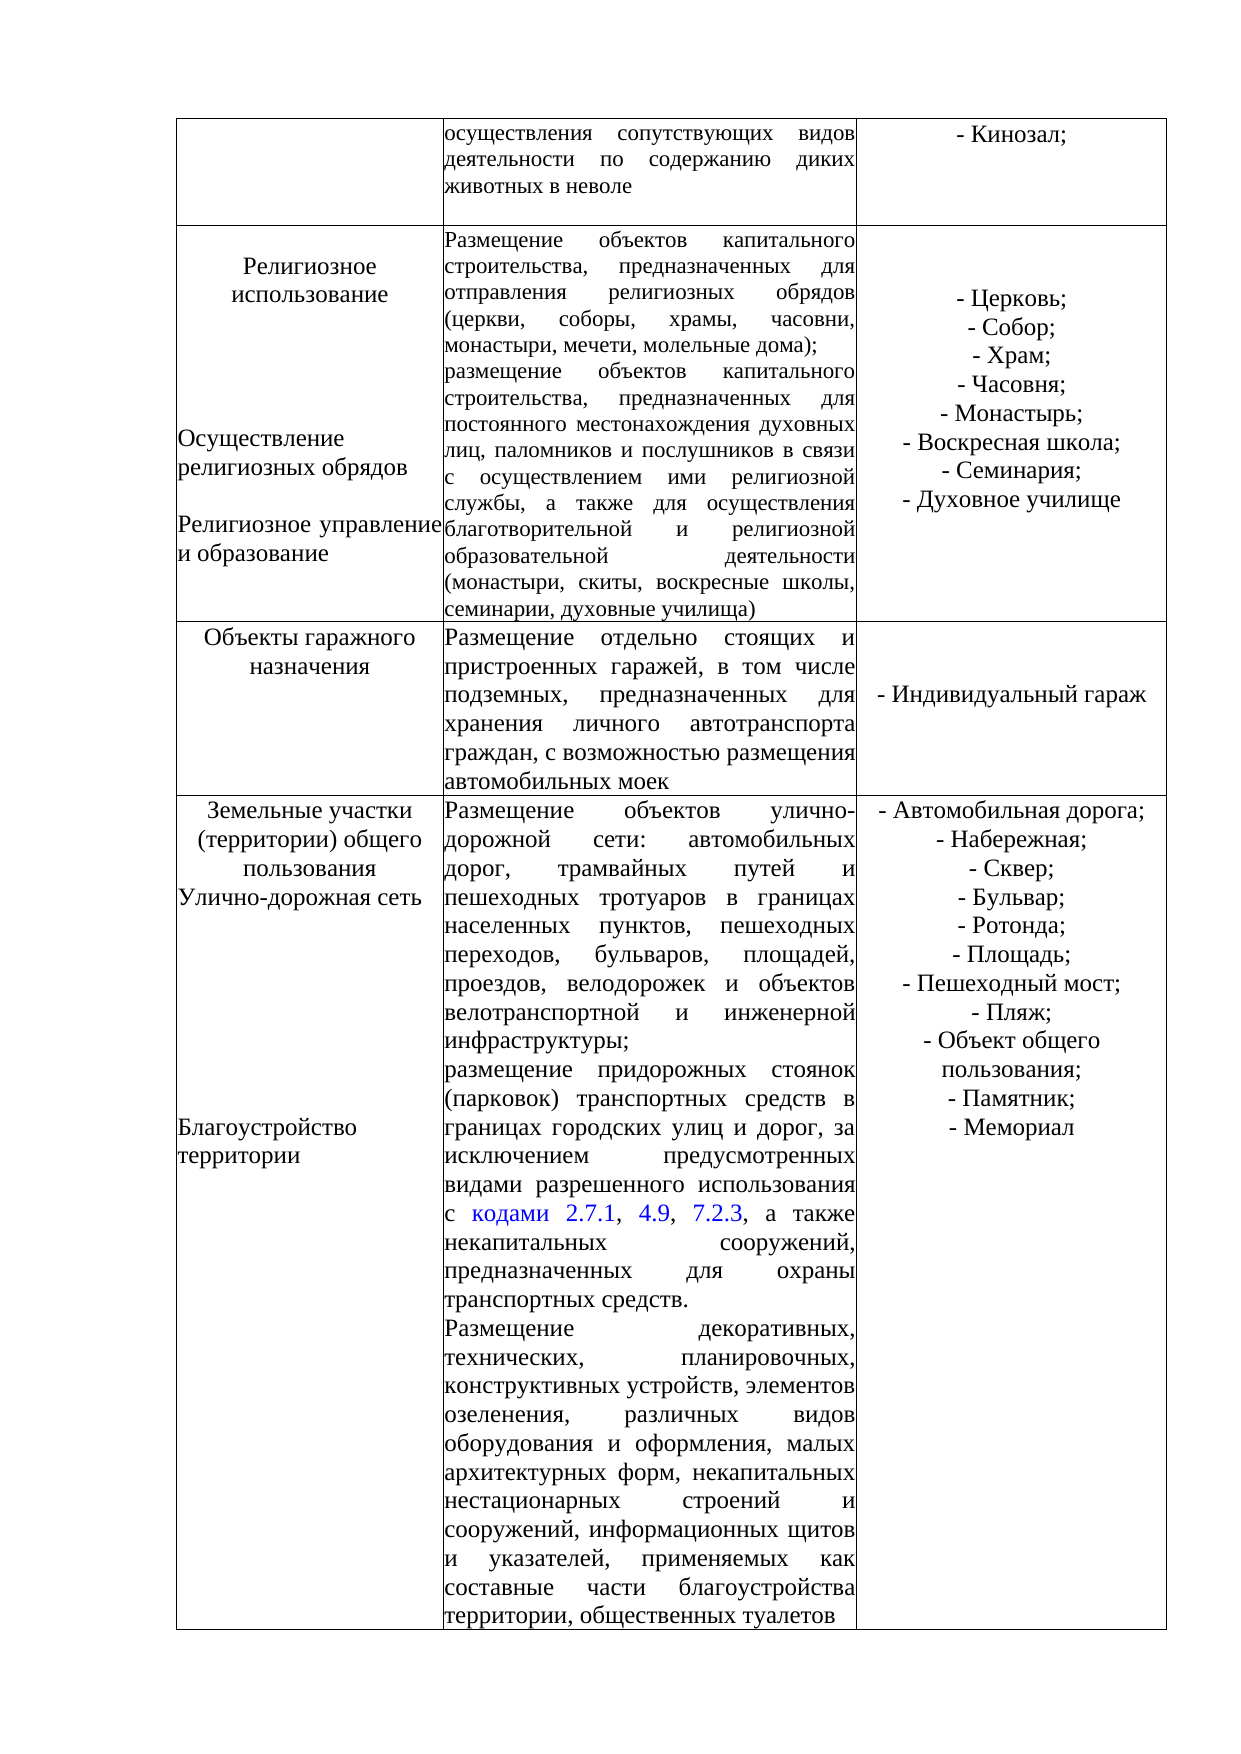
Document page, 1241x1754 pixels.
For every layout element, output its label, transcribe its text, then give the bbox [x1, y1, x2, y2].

table_cell - Индивидуальный гараж [857, 622, 1166, 794]
table_cell Объекты гаражного назначения [177, 622, 443, 794]
table_cell Размещение отдельно стоящих и пристроенных гаражей, в том числе подземных, предназначенных для хранения личного автотранспорта граждан, с возможностью размещения автомобильных моек [444, 622, 856, 794]
table_cell - Церковь; - Собор; - Храм; - Часовня; - Монастырь; - Воскресная школа; - Семинария; - Духовное училище [857, 226, 1166, 621]
table_cell Размещение объектов капитального строительства, предназначенных для отправления религиозных обрядов (церкви, соборы, храмы, часовни, монастыри, мечети, молельные дома); размещение объектов капитального строительства, предназначенных для постоянного местонахождения духовных лиц, паломников и послушников в связи с осуществлением ими религиозной службы, а также для осуществления благотворительной и религиозной образовательной деятельности (монастыри, скиты, воскресные школы, семинарии, духовные училища) [444, 226, 856, 621]
table_cell Религиозное использование Осуществление религиозных обрядов Религиозное управление и образование [177, 226, 443, 621]
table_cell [444, 119, 856, 224]
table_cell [177, 119, 443, 224]
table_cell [177, 796, 443, 1629]
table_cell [857, 119, 1166, 224]
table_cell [857, 796, 1166, 1629]
